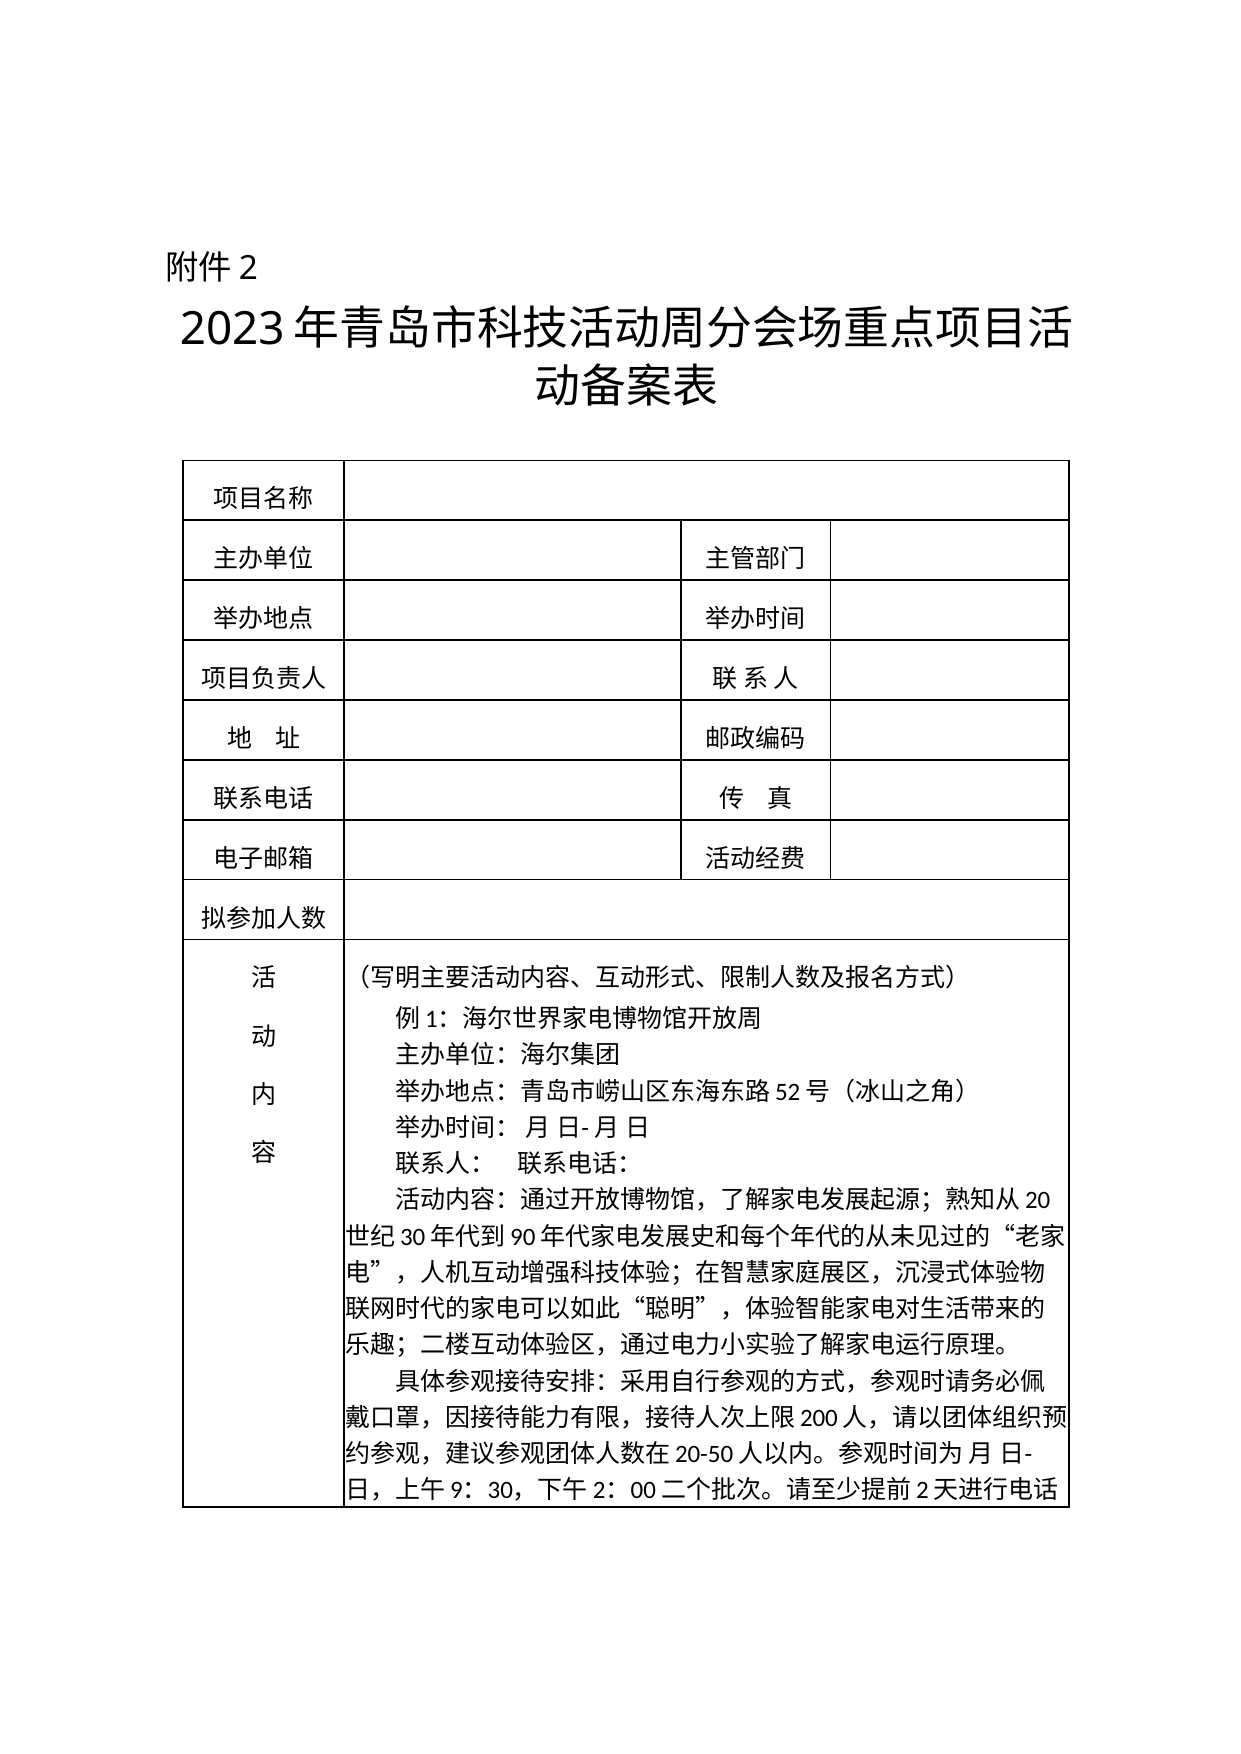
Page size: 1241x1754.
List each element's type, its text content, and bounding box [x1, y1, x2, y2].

text 附件2 [165, 233, 1087, 298]
table_cell 活 动 内 容 [184, 940, 343, 1506]
table_cell [831, 581, 1068, 639]
table_cell 邮政编码 [682, 701, 830, 759]
table_cell [345, 761, 680, 819]
table_cell 主办单位 [184, 521, 343, 579]
table_cell 电子邮箱 [184, 821, 343, 879]
table_cell 联系电话 [184, 761, 343, 819]
table_cell [345, 880, 1068, 939]
table_cell [831, 701, 1068, 759]
table_cell [831, 761, 1068, 819]
table_cell 举办时间 [682, 581, 830, 639]
table_cell 传 真 [682, 761, 830, 819]
table_cell 举办地点 [184, 581, 343, 639]
table_header [345, 461, 1068, 519]
text 2023年青岛市科技活动周分会场重点项目活动备案表 [165, 298, 1087, 414]
table_cell [831, 821, 1068, 879]
table_cell 主管部门 [682, 521, 830, 579]
table_cell 项目负责人 [184, 641, 343, 699]
table_cell 活动经费 [682, 821, 830, 879]
table_cell [345, 581, 680, 639]
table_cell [345, 940, 1068, 1506]
table_header 项目名称 [184, 461, 343, 519]
table_cell [345, 521, 680, 579]
table_cell [345, 821, 680, 879]
table_cell [831, 641, 1068, 699]
table_cell [345, 701, 680, 759]
table_cell 地 址 [184, 701, 343, 759]
table_cell [831, 521, 1068, 579]
table_cell 联 系 人 [682, 641, 830, 699]
table_cell 拟参加人数 [184, 880, 343, 939]
table_cell [345, 641, 680, 699]
